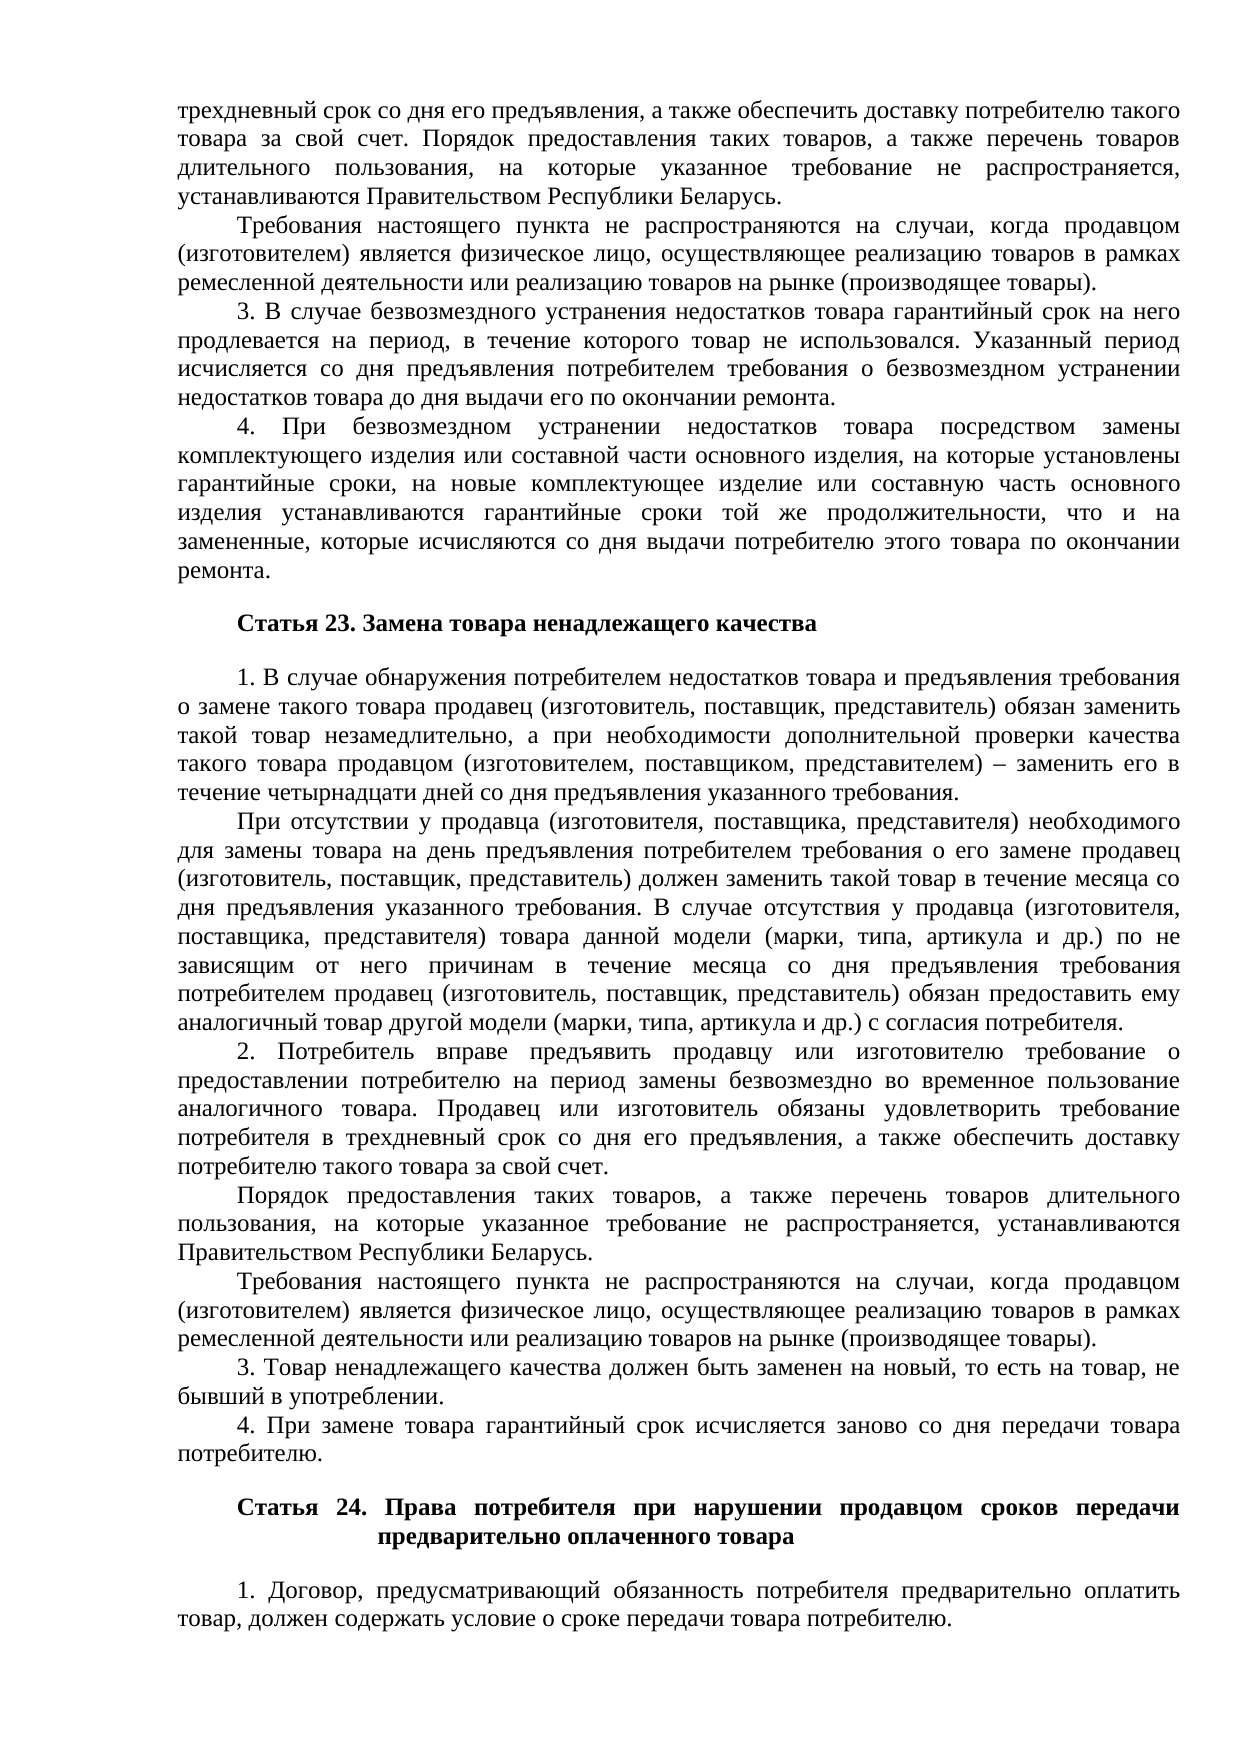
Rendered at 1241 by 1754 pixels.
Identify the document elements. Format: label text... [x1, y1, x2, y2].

text Требования настоящего пункта не распространяются на случаи, когда продавцом (изготовителем) является физическое лицо, осуществляющее реализацию товаров в рамках ремесленной деятельности или реализацию товаров на рынке (производящее товары). [177, 210, 1181, 296]
text 3. В случае безвозмездного устранения недостатков товара гарантийный срок на него продлевается на период, в течение которого товар не использовался. Указанный период исчисляется со дня предъявления потребителем требования о безвозмездном устранении недостатков товара до дня выдачи его по окончании ремонта. [177, 296, 1181, 411]
text 2. Потребитель вправе предъявить продавцу или изготовителю требование о предоставлении потребителю на период замены безвозмездно во временное пользование аналогичного товара. Продавец или изготовитель обязаны удовлетворить требование потребителя в трехдневный срок со дня его предъявления, а также обеспечить доставку потребителю такого товара за свой счет. [177, 1036, 1181, 1180]
text 1. Договор, предусматривающий обязанность потребителя предварительно оплатить товар, должен содержать условие о сроке передачи товара потребителю. [177, 1575, 1181, 1632]
text Порядок предоставления таких товаров, а также перечень товаров длительного пользования, на которые указанное требование не распространяется, устанавливаются Правительством Республики Беларусь. [177, 1180, 1181, 1266]
text Требования настоящего пункта не распространяются на случаи, когда продавцом (изготовителем) является физическое лицо, осуществляющее реализацию товаров в рамках ремесленной деятельности или реализацию товаров на рынке (производящее товары). [177, 1266, 1181, 1352]
text При отсутствии у продавца (изготовителя, поставщика, представителя) необходимого для замены товара на день предъявления потребителем требования о его замене продавец (изготовитель, поставщик, представитель) должен заменить такой товар в течение месяца со дня предъявления указанного требования. В случае отсутствия у продавца (изготовителя, поставщика, представителя) товара данной модели (марки, типа, артикула и др.) по не зависящим от него причинам в течение месяца со дня предъявления требования потребителем продавец (изготовитель, поставщик, представитель) обязан предоставить ему аналогичный товар другой модели (марки, типа, артикула и др.) с согласия потребителя. [177, 806, 1181, 1036]
text 1. В случае обнаружения потребителем недостатков товара и предъявления требования о замене такого товара продавец (изготовитель, поставщик, представитель) обязан заменить такой товар незамедлительно, а при необходимости дополнительной проверки качества такого товара продавцом (изготовителем, поставщиком, представителем) – заменить его в течение четырнадцати дней со дня предъявления указанного требования. [177, 662, 1181, 806]
text 4. При замене товара гарантийный срок исчисляется заново со дня передачи товара потребителю. [177, 1410, 1181, 1467]
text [177, 95, 1181, 210]
text Статья 23. Замена товара ненадлежащего качества [237, 608, 1181, 637]
text Статья 24. Права потребителя при нарушении продавцом сроков передачи предварительно оплаченного товара [237, 1492, 1181, 1550]
text 3. Товар ненадлежащего качества должен быть заменен на новый, то есть на товар, не бывший в употреблении. [177, 1352, 1181, 1410]
text 4. При безвозмездном устранении недостатков товара посредством замены комплектующего изделия или составной части основного изделия, на которые установлены гарантийные сроки, на новые комплектующее изделие или составную часть основного изделия устанавливаются гарантийные сроки той же продолжительности, что и на замененные, которые исчисляются со дня выдачи потребителю этого товара по окончании ремонта. [177, 411, 1181, 583]
